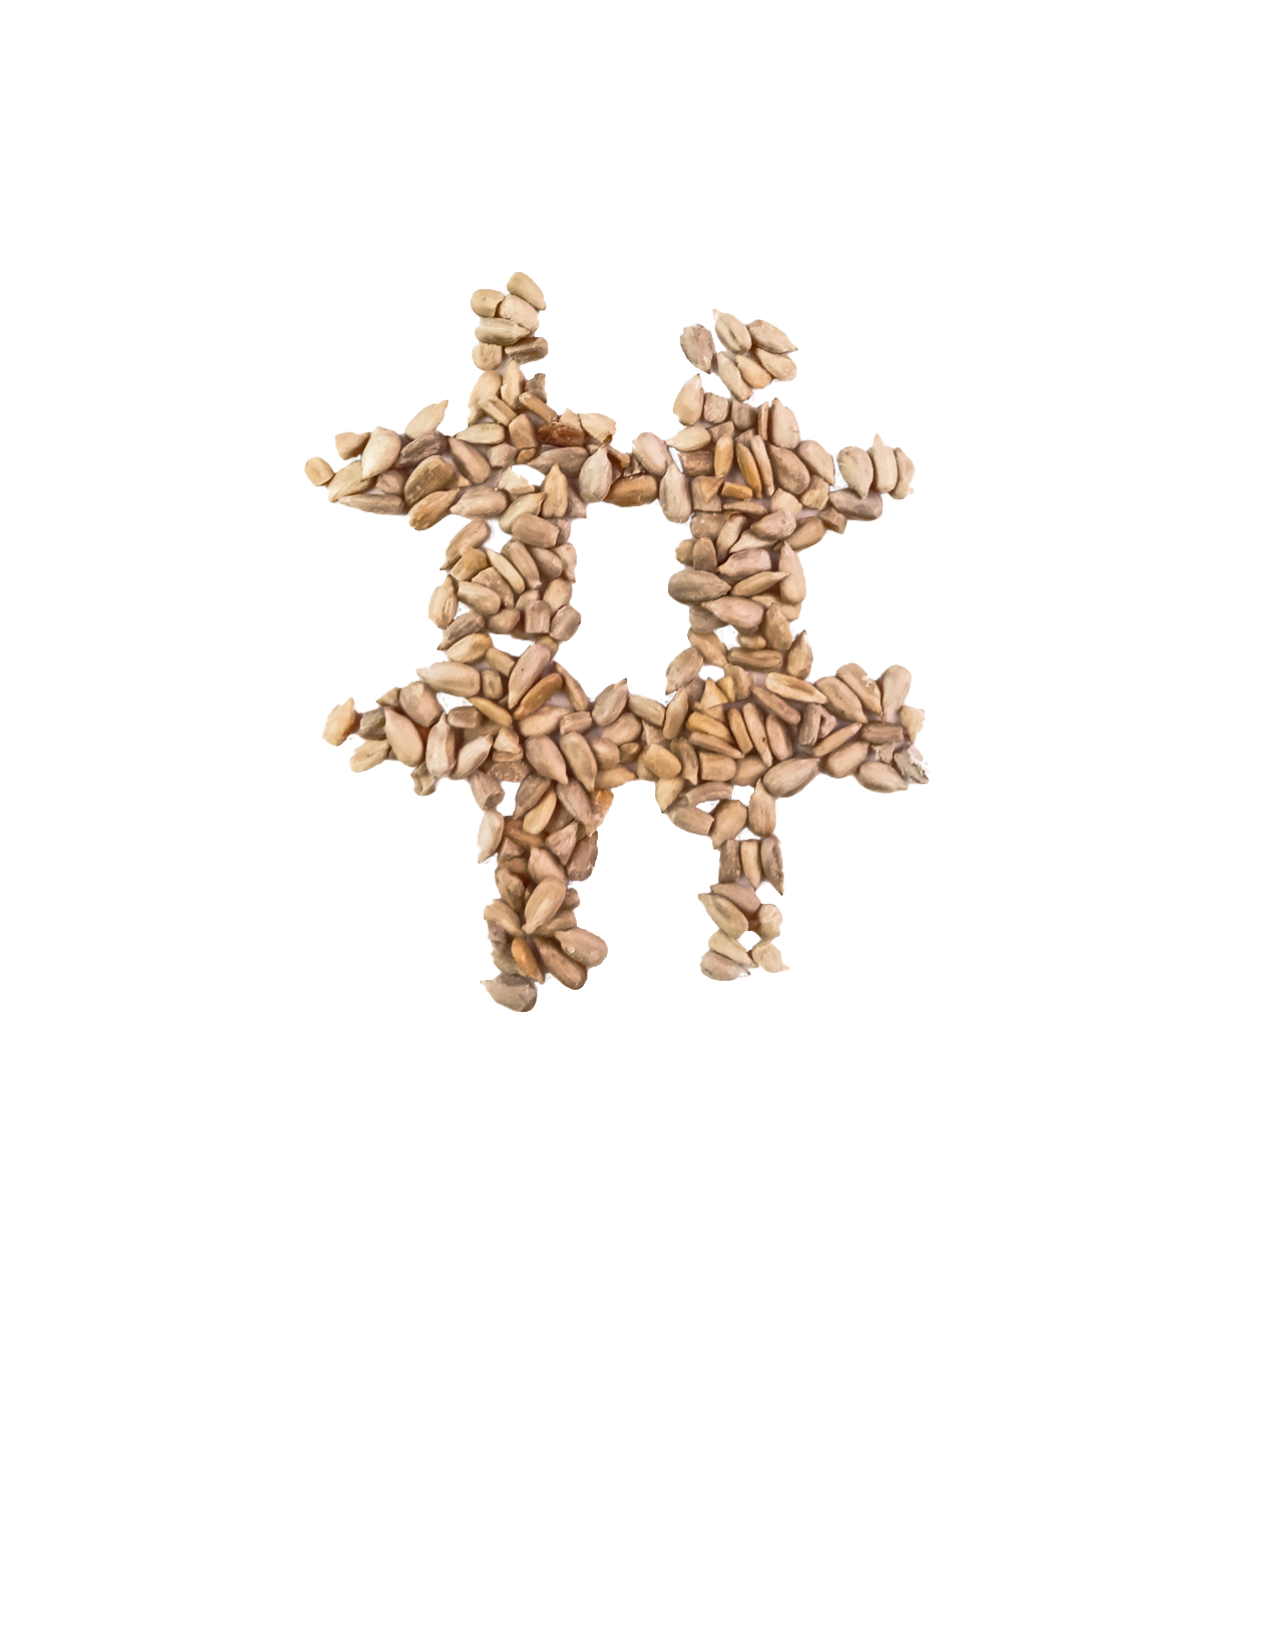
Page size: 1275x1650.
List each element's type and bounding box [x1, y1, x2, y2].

picture [187, 150, 1079, 1050]
